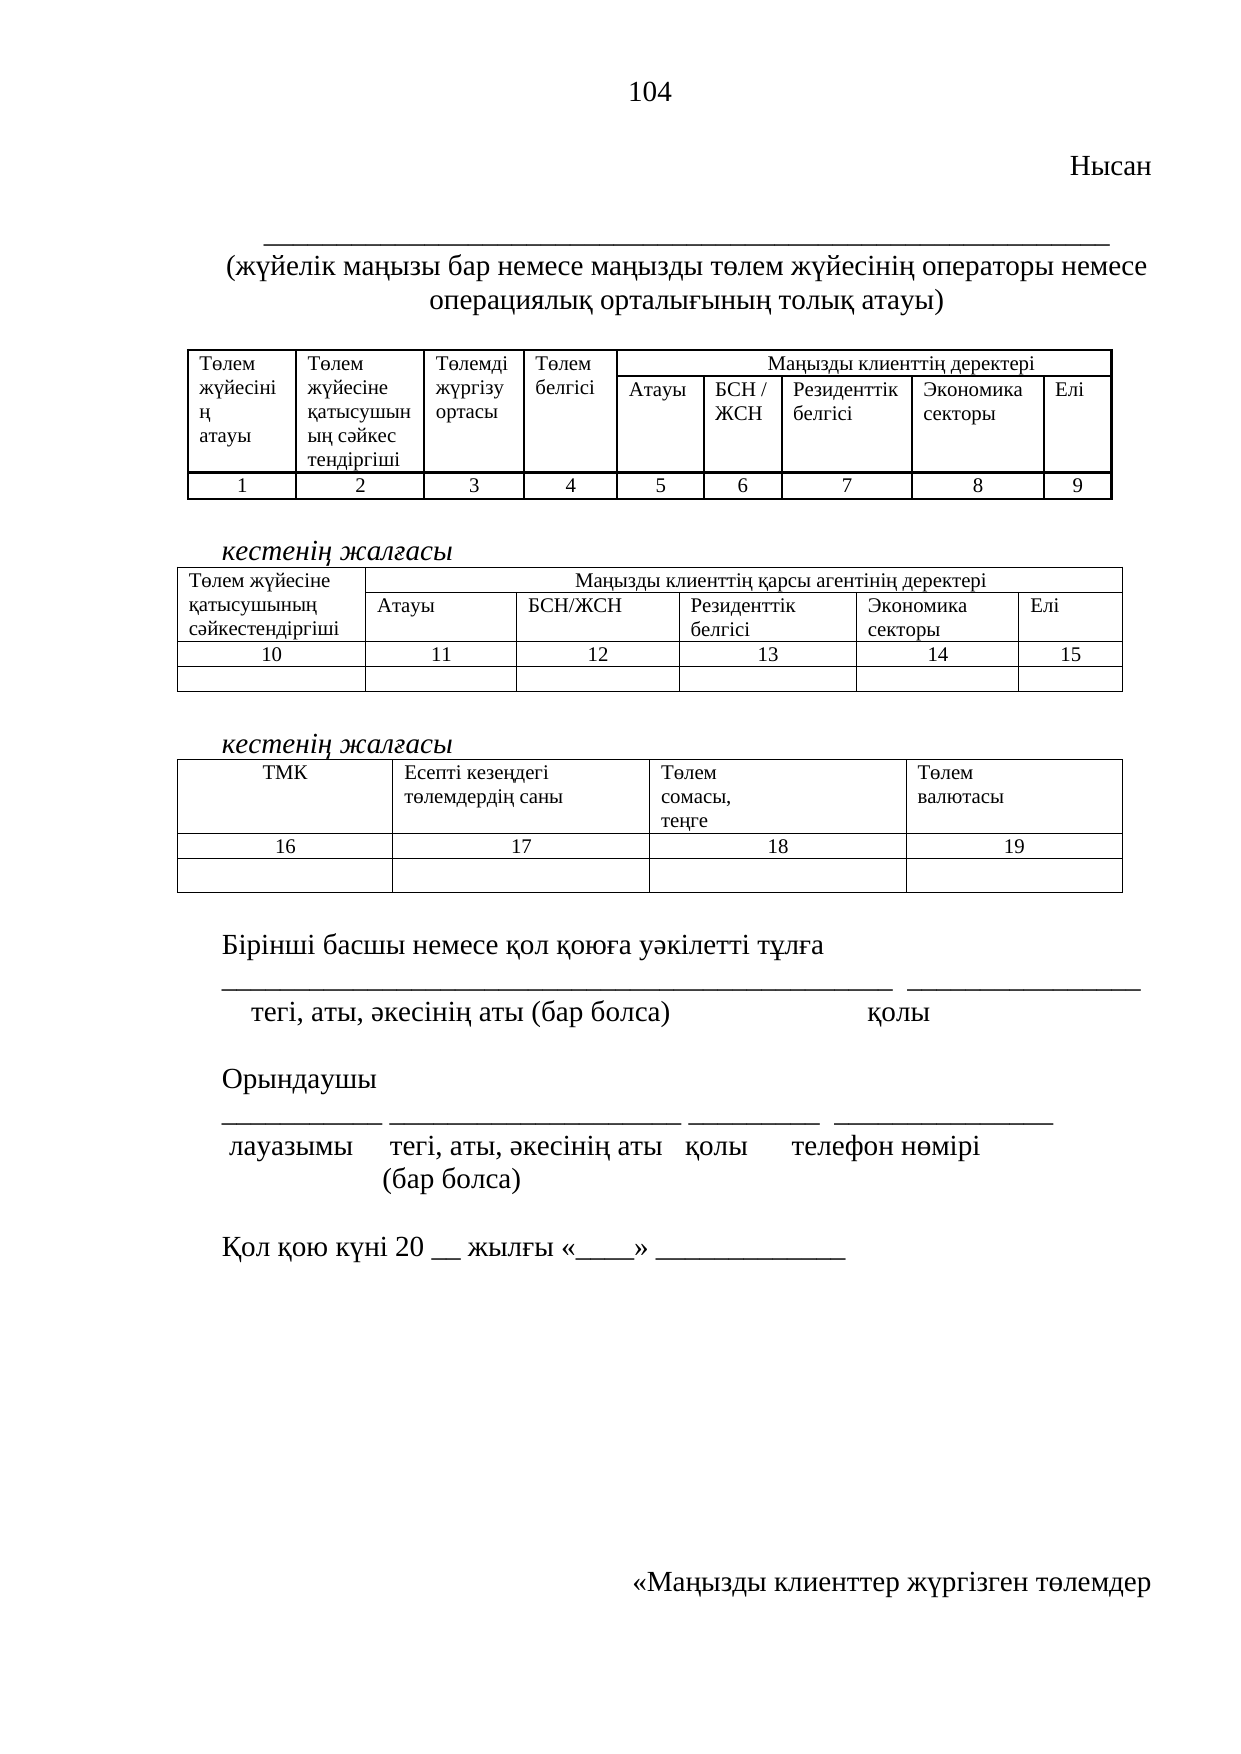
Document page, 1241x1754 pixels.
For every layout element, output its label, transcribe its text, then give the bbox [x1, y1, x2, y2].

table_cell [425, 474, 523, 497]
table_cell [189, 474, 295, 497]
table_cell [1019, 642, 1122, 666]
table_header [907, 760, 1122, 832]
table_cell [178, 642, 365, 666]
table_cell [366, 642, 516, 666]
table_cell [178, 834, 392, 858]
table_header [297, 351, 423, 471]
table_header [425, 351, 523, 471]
text Орындаушы [148, 1061, 1152, 1094]
text кестенің жалғасы [148, 726, 1152, 759]
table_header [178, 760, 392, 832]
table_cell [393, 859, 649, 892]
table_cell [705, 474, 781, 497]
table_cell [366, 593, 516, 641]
text ___________ ____________________ _________ _______________ [148, 1094, 1152, 1128]
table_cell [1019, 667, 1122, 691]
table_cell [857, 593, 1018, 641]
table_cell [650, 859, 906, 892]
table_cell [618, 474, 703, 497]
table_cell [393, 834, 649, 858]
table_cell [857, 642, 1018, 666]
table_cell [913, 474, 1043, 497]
text ______________________________________________ ________________ [148, 960, 1152, 994]
text операциялық орталығының толық атауы) [148, 282, 1152, 315]
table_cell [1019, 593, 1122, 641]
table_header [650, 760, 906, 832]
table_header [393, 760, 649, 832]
text Қол қою күні 20 __ жылғы «____» _____________ [148, 1229, 1152, 1262]
text «Маңызды клиенттер жүргізген төлемдер [148, 1564, 1152, 1598]
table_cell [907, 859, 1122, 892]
text Нысан [148, 148, 1152, 181]
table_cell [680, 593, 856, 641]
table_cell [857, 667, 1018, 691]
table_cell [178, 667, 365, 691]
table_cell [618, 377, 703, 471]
text (жүйелік маңызы бар немесе маңызды төлем жүйесінің операторы немесе [148, 248, 1152, 282]
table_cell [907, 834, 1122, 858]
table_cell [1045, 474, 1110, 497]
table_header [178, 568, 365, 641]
text Бірінші басшы немесе қол қоюға уәкілетті тұлға [148, 927, 1152, 960]
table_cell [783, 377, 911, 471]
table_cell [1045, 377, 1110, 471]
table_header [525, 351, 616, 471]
text __________________________________________________________ [148, 215, 1152, 248]
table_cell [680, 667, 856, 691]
text кестенің жалғасы [148, 533, 1152, 567]
text лауазымы тегі, аты, әкесінің аты қолы телефон нөмірі [148, 1128, 1152, 1162]
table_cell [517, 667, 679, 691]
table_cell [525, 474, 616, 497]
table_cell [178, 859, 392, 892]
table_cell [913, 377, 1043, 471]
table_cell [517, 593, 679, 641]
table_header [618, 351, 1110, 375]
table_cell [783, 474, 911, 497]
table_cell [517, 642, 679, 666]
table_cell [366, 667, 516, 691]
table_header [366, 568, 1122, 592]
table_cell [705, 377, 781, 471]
text тегі, аты, әкесінің аты (бар болса) қолы [148, 994, 1152, 1027]
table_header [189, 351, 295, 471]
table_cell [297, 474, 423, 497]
text (бар болса) [148, 1162, 1152, 1195]
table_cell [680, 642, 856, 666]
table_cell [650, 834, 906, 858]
